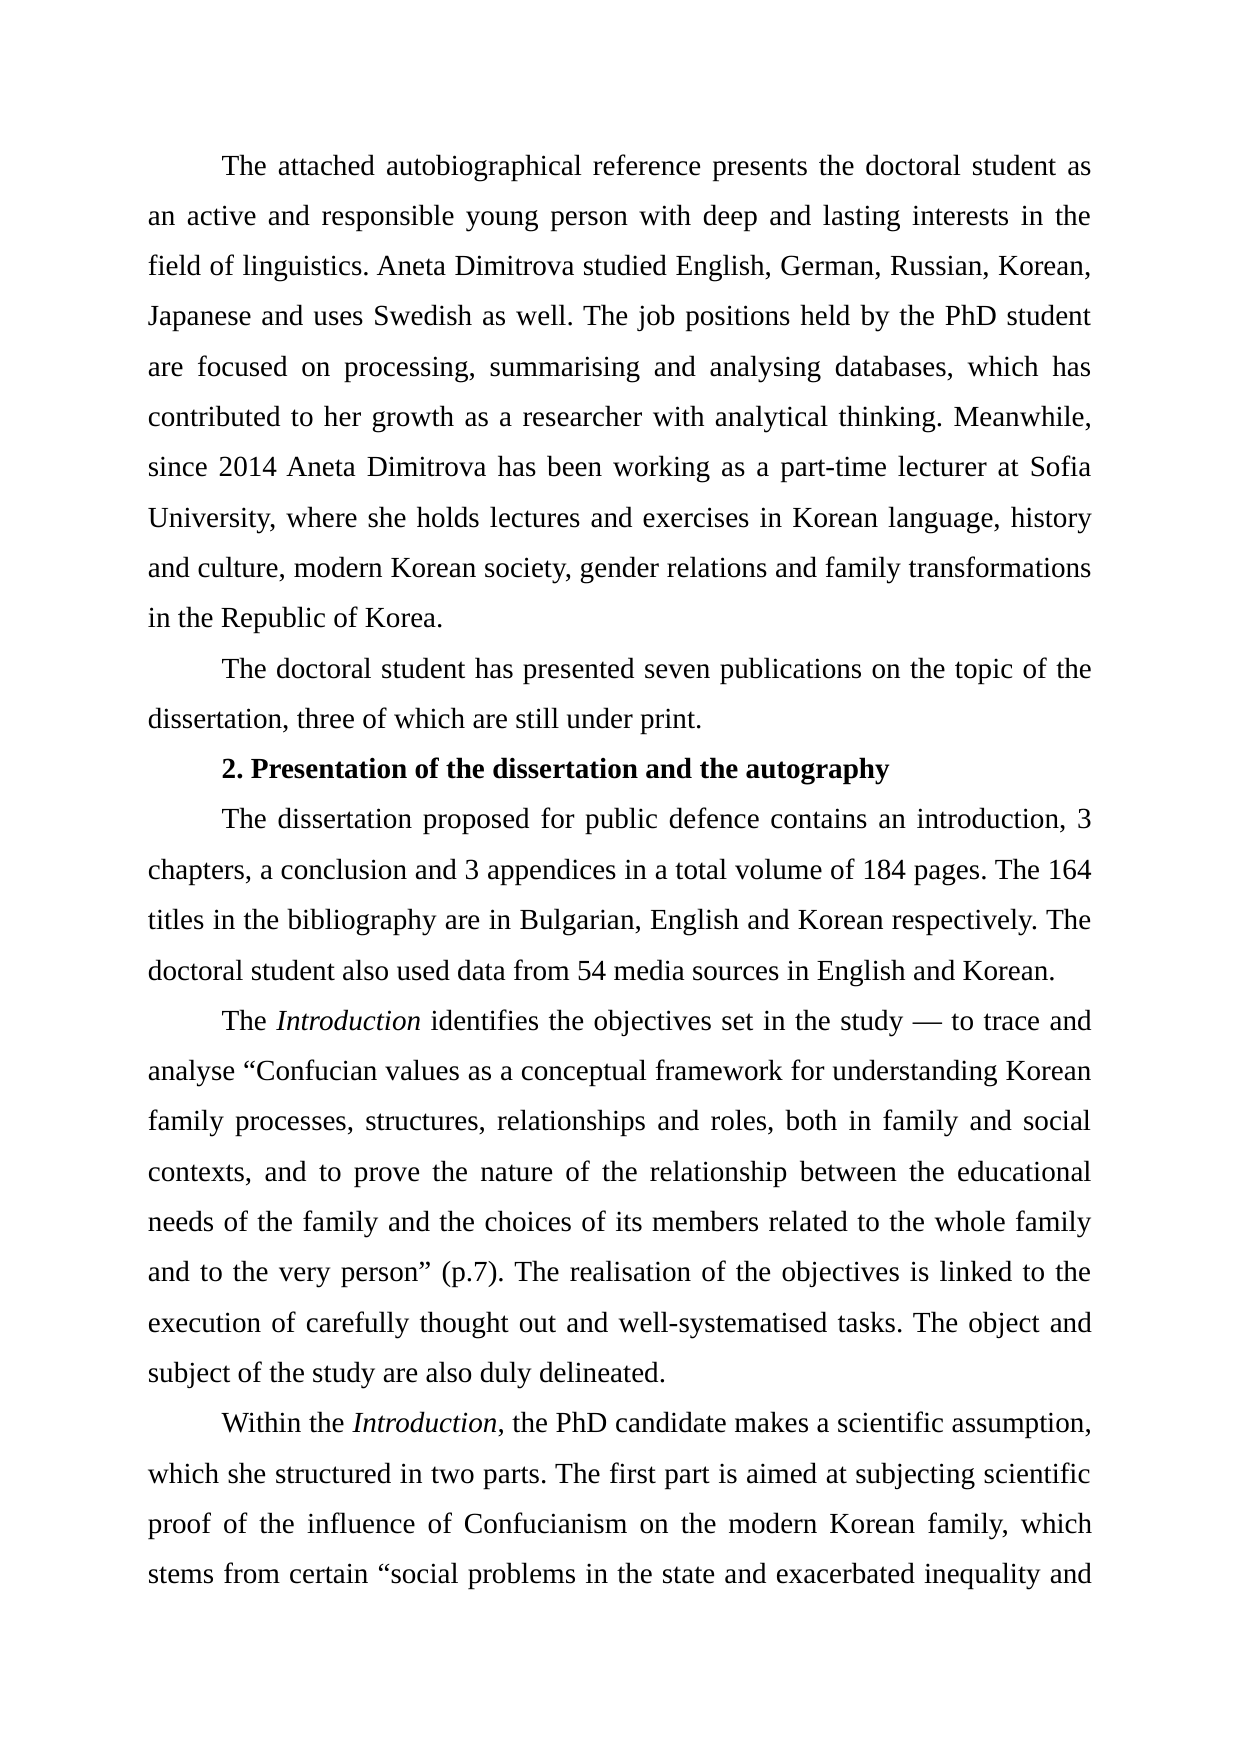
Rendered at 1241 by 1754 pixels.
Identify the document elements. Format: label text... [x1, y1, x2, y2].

text The dissertation proposed for public defence contains an introduction, 3 chapters, a conclusion and 3 appendices in a total volume of 184 pages. The 164 titles in the bibliography are in Bulgarian, English and Korean respectively. The doctoral student also used data from 54 media sources in English and Korean. [148, 802, 1093, 986]
text The doctoral student has presented seven publications on the topic of the dissertation, three of which are still under print. [148, 651, 1093, 734]
text 2. Presentation of the dissertation and the autography [148, 751, 1093, 785]
text The Introduction identifies the objectives set in the study — to trace and analyse “Confucian values as a conceptual framework for understanding Korean family processes, structures, relationships and roles, both in family and social contexts, and to prove the nature of the relationship between the educational needs of the family and the choices of its members related to the whole family and to the very person” (p.7). The realisation of the objectives is linked to the execution of carefully thought out and well-systematised tasks. The object and subject of the study are also duly delineated. [148, 1003, 1093, 1389]
text The attached autobiographical reference presents the doctoral student as an active and responsible young person with deep and lasting interests in the field of linguistics. Aneta Dimitrova studied English, German, Russian, Korean, Japanese and uses Swedish as well. The job positions held by the PhD student are focused on processing, summarising and analysing databases, which has contributed to her growth as a researcher with analytical thinking. Meanwhile, since 2014 Aneta Dimitrova has been working as a part-time lecturer at Sofia University, where she holds lectures and exercises in Korean language, history and culture, modern Korean society, gender relations and family transformations in the Republic of Korea. [148, 148, 1093, 634]
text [148, 1405, 1093, 1590]
